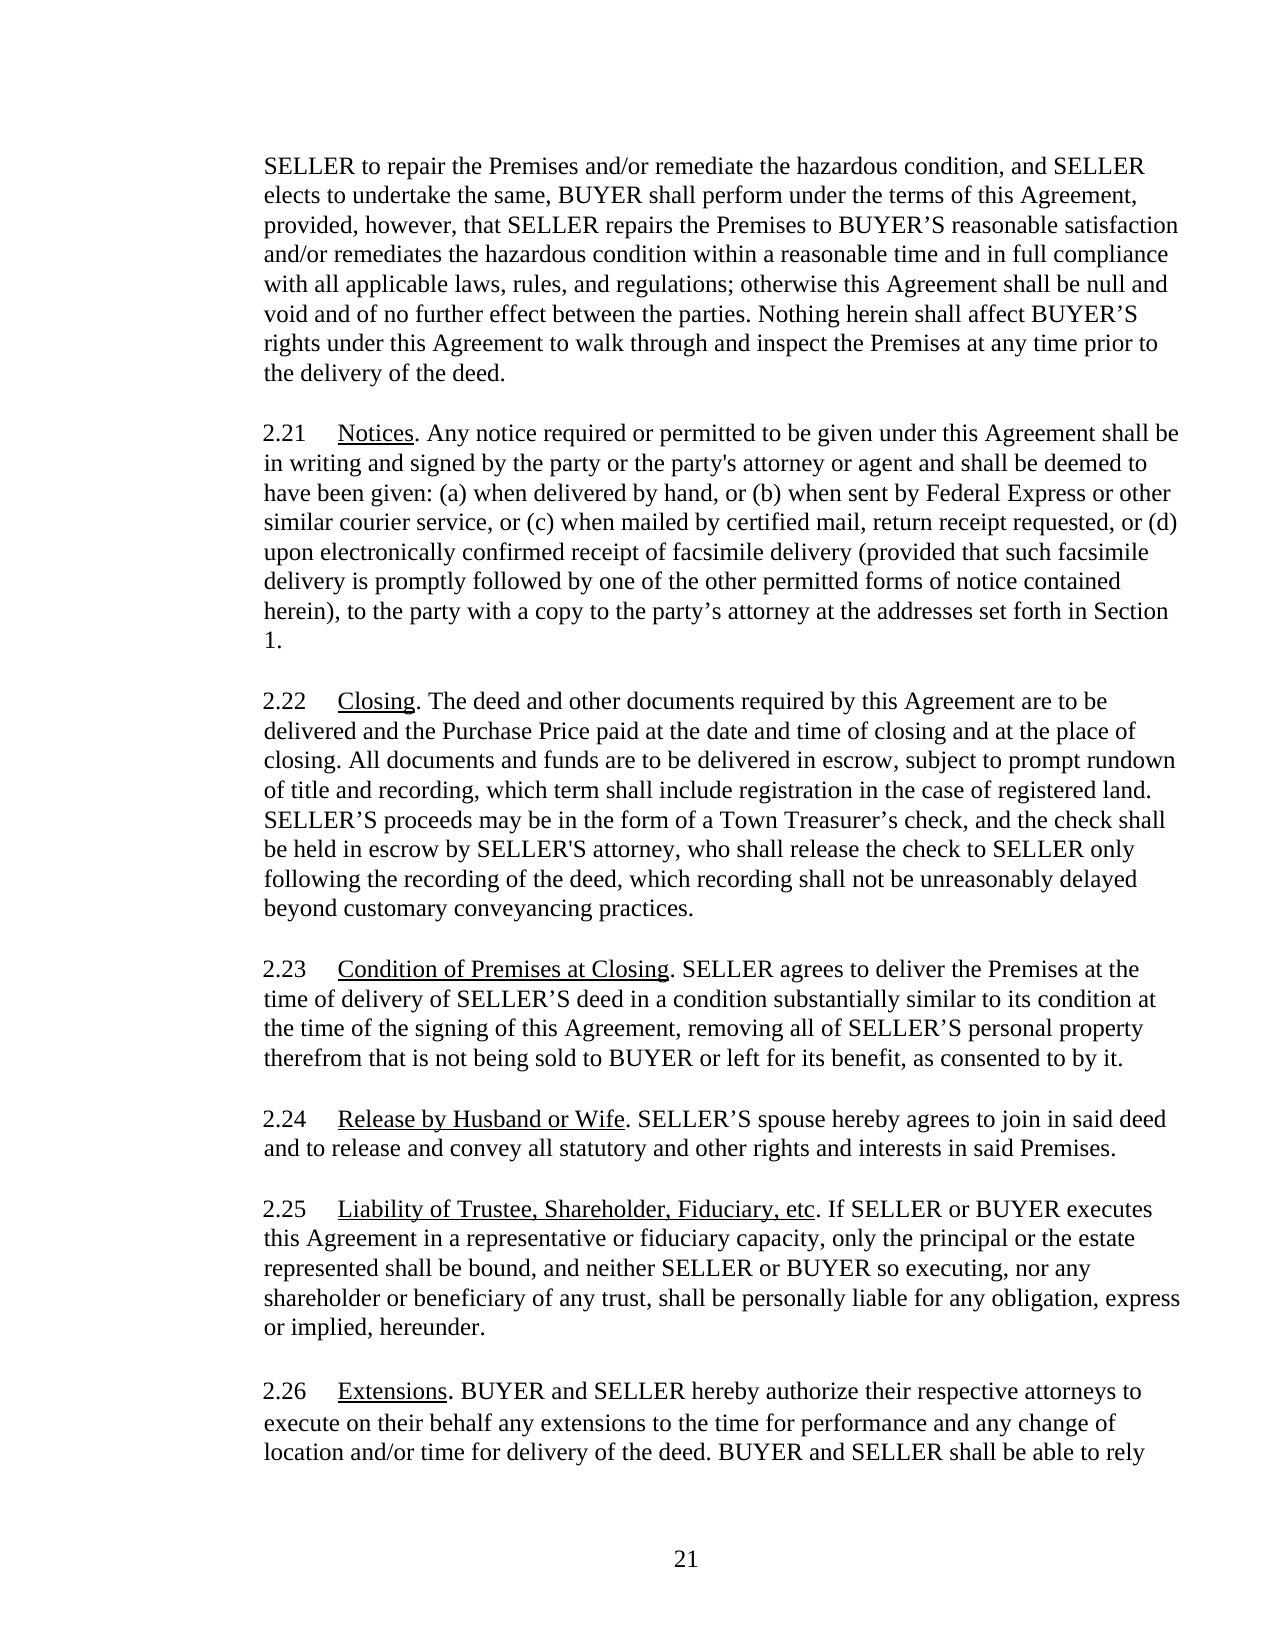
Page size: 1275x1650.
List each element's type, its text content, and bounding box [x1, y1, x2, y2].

list Release by Husband or Wife. SELLER’S spouse hereby agrees to join in said deed and to release and convey all statutory and other rights and interests in said Premises. [262, 1104, 1185, 1162]
list Liability of Trustee, Shareholder, Fiduciary, etc. If SELLER or BUYER executes this Agreement in a representative or fiduciary capacity, only the principal or the estate represented shall be bound, and neither SELLER or BUYER so executing, nor any shareholder or beneficiary of any trust, shall be personally liable for any obligation, express or implied, hereunder. [262, 1194, 1185, 1341]
list Notices. Any notice required or permitted to be given under this Agreement shall be in writing and signed by the party or the party's attorney or agent and shall be deemed to have been given: (a) when delivered by hand, or (b) when sent by Federal Express or other similar courier service, or (c) when mailed by certified mail, return receipt requested, or (d) upon electronically confirmed receipt of facsimile delivery (provided that such facsimile delivery is promptly followed by one of the other permitted forms of notice contained herein), to the party with a copy to the party’s attorney at the addresses set forth in Section 1. [262, 418, 1185, 654]
list Closing. The deed and other documents required by this Agreement are to be delivered and the Purchase Price paid at the date and time of closing and at the place of closing. All documents and funds are to be delivered in escrow, subject to prompt rundown of title and recording, which term shall include registration in the case of registered land. SELLER’S proceeds may be in the form of a Town Treasurer’s check, and the check shall be held in escrow by SELLER'S attorney, who shall release the check to SELLER only following the recording of the deed, which recording shall not be unreasonably delayed beyond customary conveyancing practices. [262, 686, 1185, 922]
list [262, 151, 1185, 387]
list Condition of Premises at Closing. SELLER agrees to deliver the Premises at the time of delivery of SELLER’S deed in a condition substantially similar to its condition at the time of the signing of this Agreement, removing all of SELLER’S personal property therefrom that is not being sold to BUYER or left for its benefit, as consented to by it. [262, 954, 1185, 1072]
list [262, 1373, 1185, 1466]
